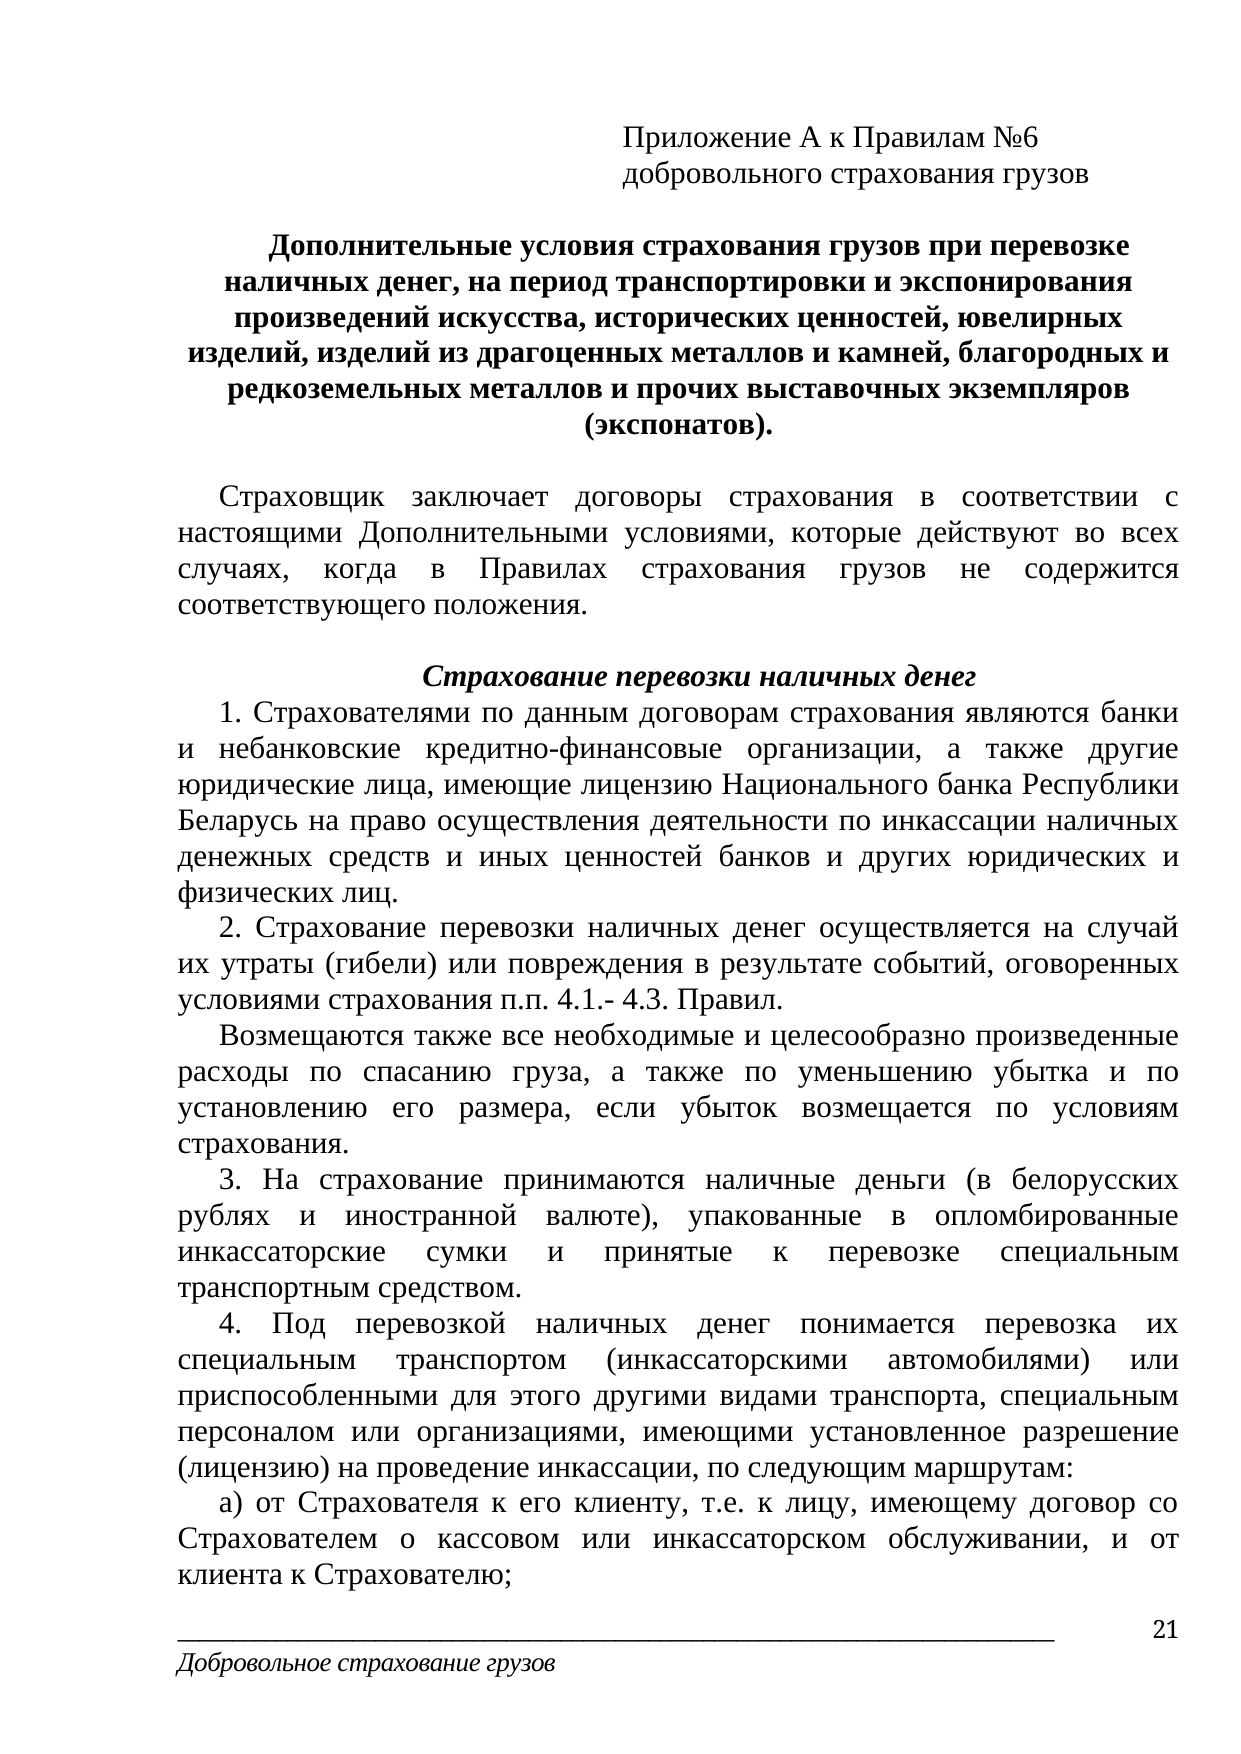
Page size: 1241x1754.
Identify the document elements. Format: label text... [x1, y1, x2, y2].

text 2. Страхование перевозки наличных денег осуществляется на случай их утраты (гибели) или повреждения в результате событий, оговоренных условиями страхования п.п. 4.1.- 4.3. Правил. [177, 909, 1180, 1017]
text Приложение А к Правилам №6 [622, 118, 1180, 154]
text Страхование перевозки наличных денег [177, 657, 1180, 693]
text добровольного страхования грузов [623, 154, 1180, 190]
text 4. Под перевозкой наличных денег понимается перевозка их специальным транспортом (инкассаторскими автомобилями) или приспособленными для этого другими видами транспорта, специальным персоналом или организациями, имеющими установленное разрешение (лицензию) на проведение инкассации, по следующим маршрутам: [177, 1304, 1180, 1484]
text 1. Страхователями по данным договорам страхования являются банки и небанковские кредитно-финансовые организации, а также другие юридические лица, имеющие лицензию Национального банка Республики Беларусь на право осуществления деятельности по инкассации наличных денежных средств и иных ценностей банков и других юридических и физических лиц. [177, 693, 1180, 909]
text 3. На страхование принимаются наличные деньги (в белорусских рублях и иностранной валюте), упакованные в опломбированные инкассаторские сумки и принятые к перевозке специальным транспортным средством. [177, 1160, 1180, 1304]
text Страховщик заключает договоры страхования в соответствии с настоящими Дополнительными условиями, которые действуют во всех случаях, когда в Правилах страхования грузов не содержится соответствующего положения. [177, 477, 1180, 621]
text Возмещаются также все необходимые и целесообразно произведенные расходы по спасанию груза, а также по уменьшению убытка и по установлению его размера, если убыток возмещается по условиям страхования. [177, 1017, 1180, 1160]
text Дополнительные условия страхования грузов при перевозке наличных денег, на период транспортировки и экспонирования произведений искусства, исторических ценностей, ювелирных изделий, изделий из драгоценных металлов и камней, благородных и редкоземельных металлов и прочих выставочных экземпляров (экспонатов). [177, 226, 1180, 442]
text а) от Страхователя к его клиенту, т.е. к лицу, имеющему договор со Страхователем о кассовом или инкассаторском обслуживании, и от клиента к Страхователю; [177, 1484, 1180, 1592]
